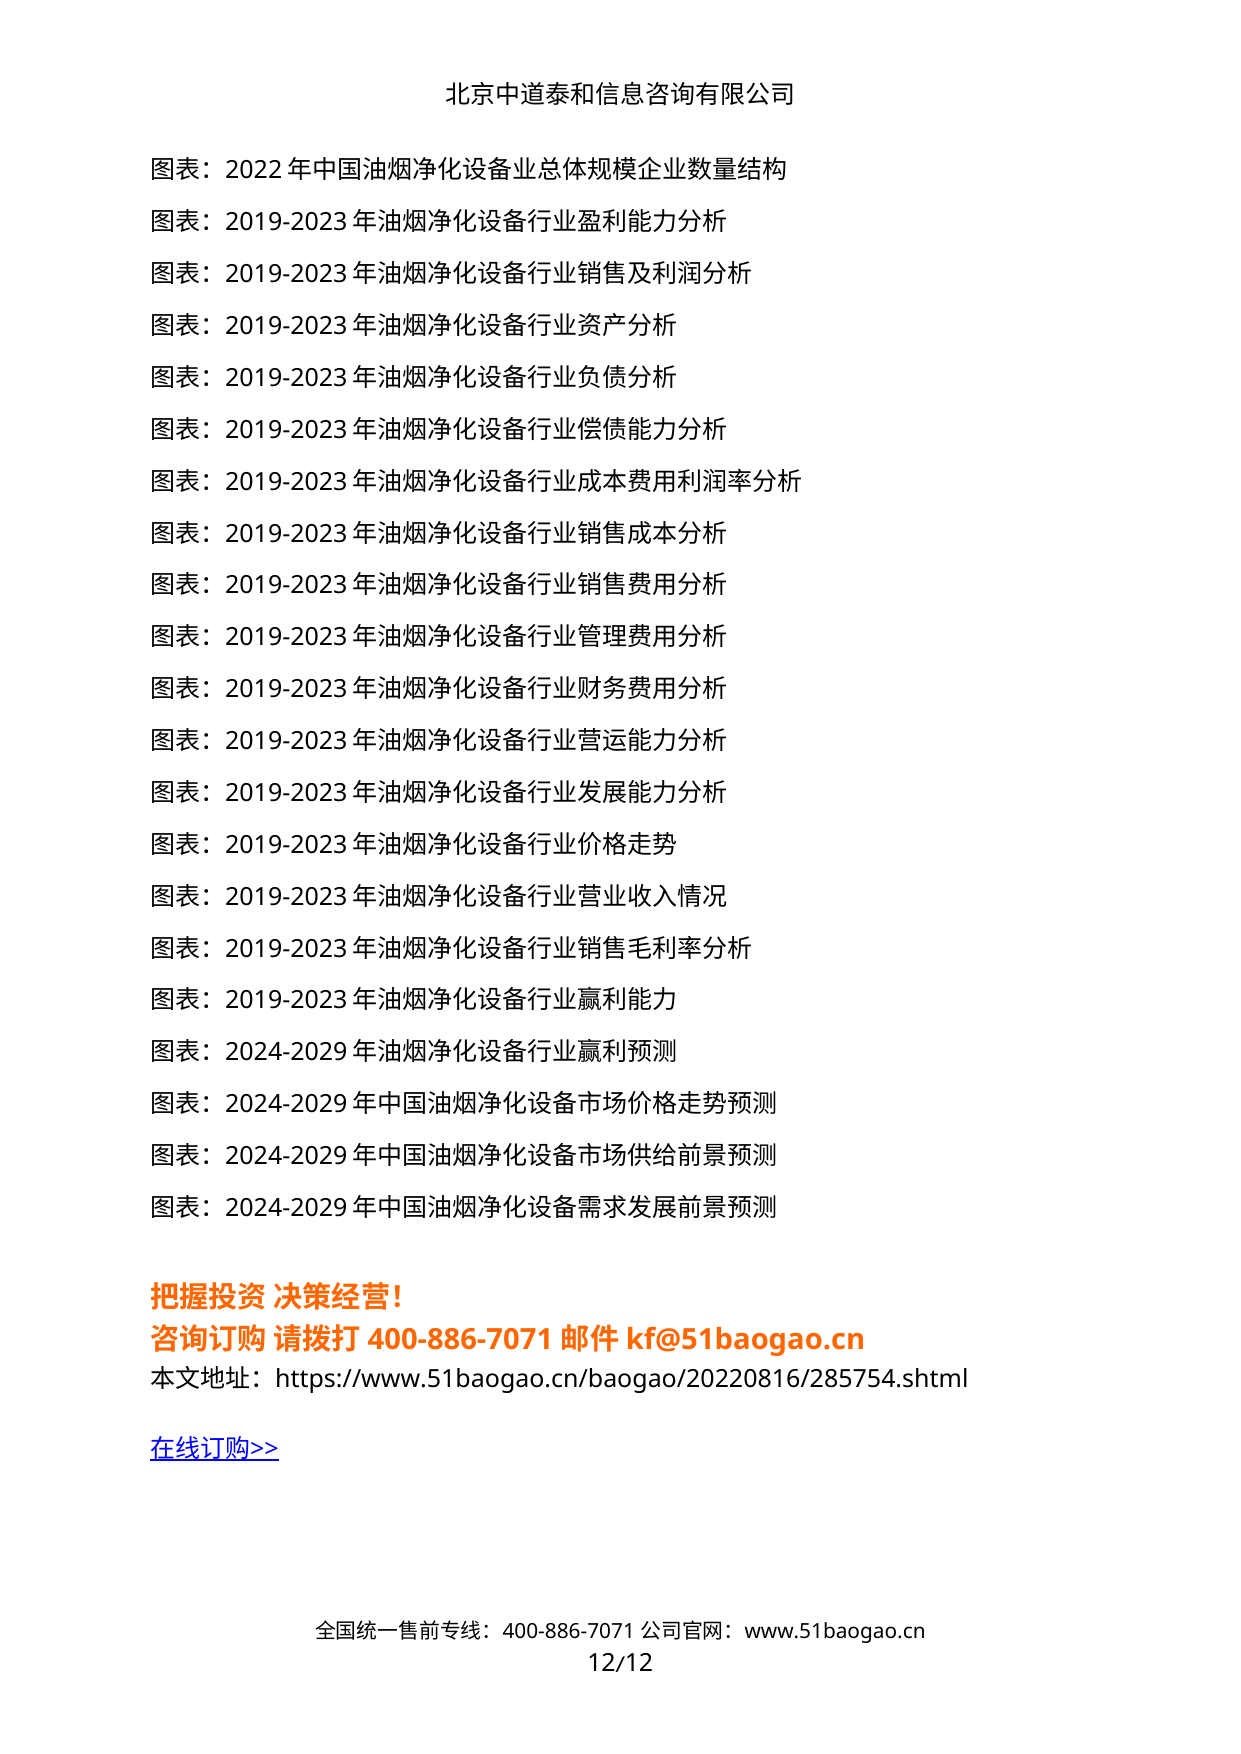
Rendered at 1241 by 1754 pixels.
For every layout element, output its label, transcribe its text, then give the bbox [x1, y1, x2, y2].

text 把握投资 决策经营！咨询订购 请拨打 400-886-7071 邮件 kf@51baogao.cn本文地址：https://www.51baogao.cn/baogao/20220816/285754.shtml [150, 1239, 1090, 1394]
text 图表：2024-2029年中国油烟净化设备市场供给前景预测 [150, 1136, 1090, 1172]
text 图表：2019-2023年油烟净化设备行业销售及利润分析 [150, 254, 1090, 290]
text 图表：2019-2023年油烟净化设备行业负债分析 [150, 357, 1090, 394]
text 图表：2019-2023年油烟净化设备行业管理费用分析 [150, 617, 1090, 653]
text 图表：2019-2023年油烟净化设备行业赢利能力 [150, 980, 1090, 1016]
text 图表：2019-2023年油烟净化设备行业偿债能力分析 [150, 409, 1090, 446]
text 图表：2019-2023年油烟净化设备行业营业收入情况 [150, 876, 1090, 912]
text 图表：2019-2023年油烟净化设备行业销售费用分析 [150, 565, 1090, 601]
text 图表：2019-2023年油烟净化设备行业盈利能力分析 [150, 202, 1090, 238]
text 图表：2024-2029年中国油烟净化设备需求发展前景预测 [150, 1187, 1090, 1224]
text 图表：2019-2023年油烟净化设备行业成本费用利润率分析 [150, 461, 1090, 497]
text 图表：2019-2023年油烟净化设备行业销售成本分析 [150, 513, 1090, 549]
text 图表：2024-2029年油烟净化设备行业赢利预测 [150, 1032, 1090, 1068]
text 图表：2019-2023年油烟净化设备行业发展能力分析 [150, 772, 1090, 809]
text 图表：2019-2023年油烟净化设备行业营运能力分析 [150, 721, 1090, 757]
text 图表：2019-2023年油烟净化设备行业财务费用分析 [150, 669, 1090, 705]
text 在线订购>> [150, 1394, 1090, 1465]
text 图表：2019-2023年油烟净化设备行业价格走势 [150, 824, 1090, 861]
text 图表：2022年中国油烟净化设备业总体规模企业数量结构 [150, 150, 1090, 186]
text 图表：2019-2023年油烟净化设备行业资产分析 [150, 306, 1090, 342]
text 图表：2019-2023年油烟净化设备行业销售毛利率分析 [150, 928, 1090, 964]
text 图表：2024-2029年中国油烟净化设备市场价格走势预测 [150, 1084, 1090, 1120]
